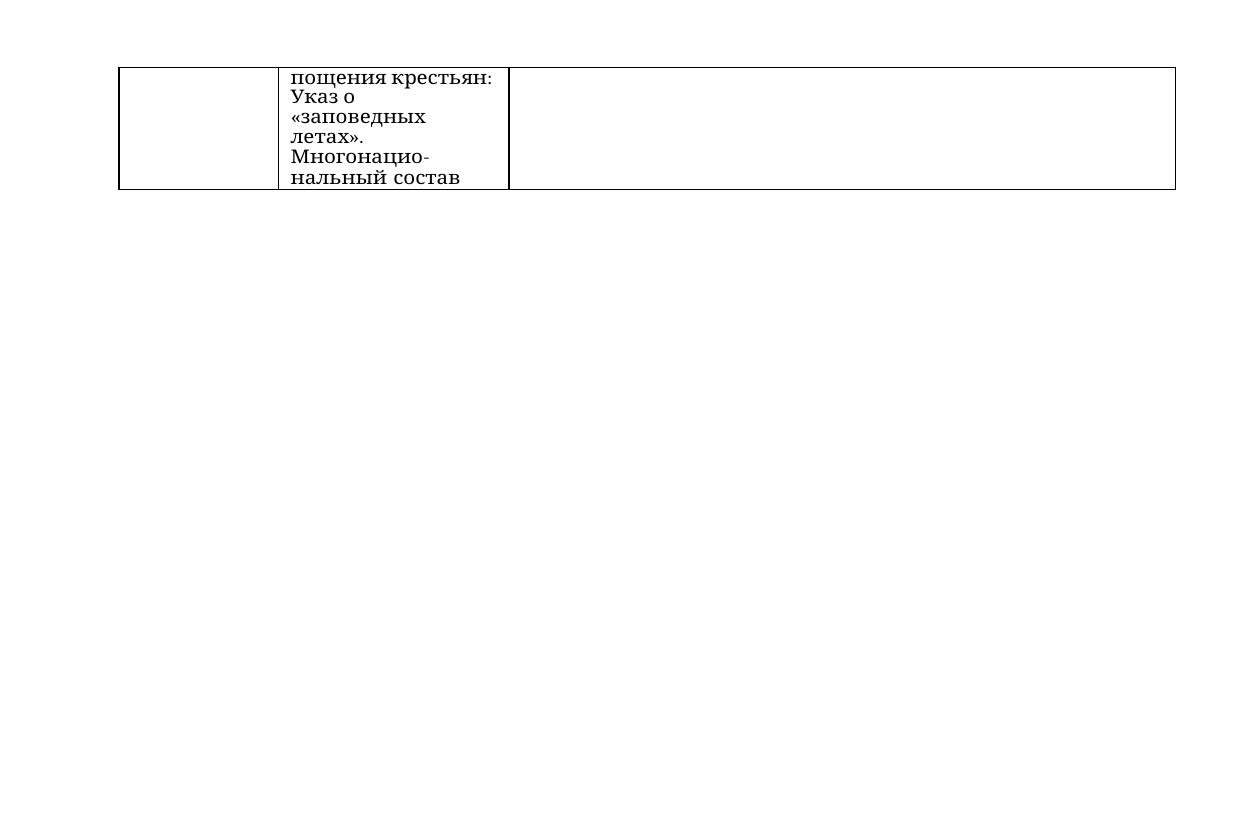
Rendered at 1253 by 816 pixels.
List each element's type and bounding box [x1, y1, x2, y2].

table_cell [120, 68, 278, 189]
table_cell [279, 68, 508, 189]
table_cell [510, 68, 1175, 189]
